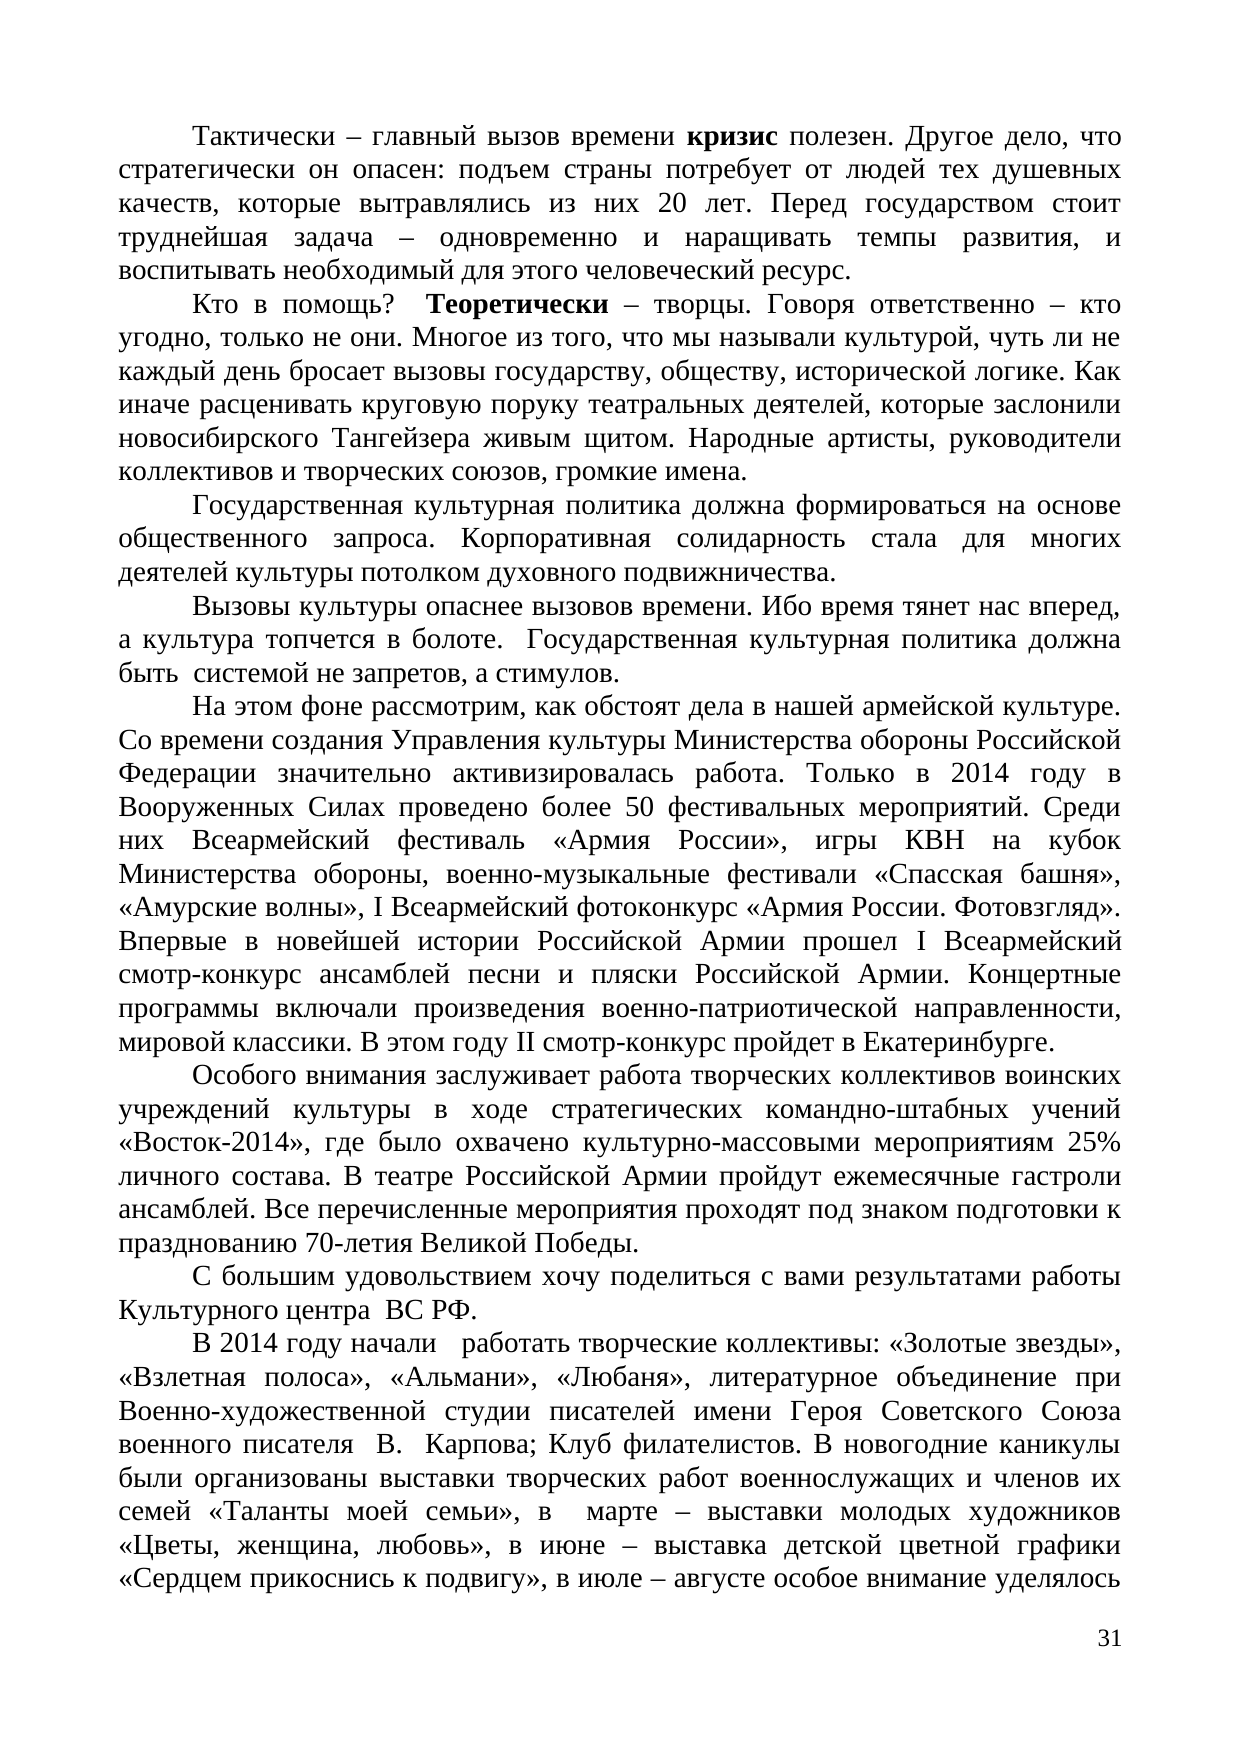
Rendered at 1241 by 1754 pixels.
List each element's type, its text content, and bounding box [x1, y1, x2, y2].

text Государственная культурная политика должна формироваться на основе общественного запроса. Корпоративная солидарность стала для многих деятелей культуры потолком духовного подвижничества. [118, 487, 1122, 588]
text С большим удовольствием хочу поделиться с вами результатами работы Культурного центра ВС РФ. [118, 1258, 1122, 1326]
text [118, 1326, 1122, 1594]
text Кто в помощь? Теоретически – творцы. Говоря ответственно – кто угодно, только не они. Многое из того, что мы называли культурой, чуть ли не каждый день бросает вызовы государству, обществу, исторической логике. Как иначе расценивать круговую поруку театральных деятелей, которые заслонили новосибирского Тангейзера живым щитом. Народные артисты, руководители коллективов и творческих союзов, громкие имена. [118, 286, 1122, 487]
text Тактически – главный вызов времени кризис полезен. Другое дело, что стратегически он опасен: подъем страны потребует от людей тех душевных качеств, которые вытравлялись из них 20 лет. Перед государством стоит труднейшая задача – одновременно и наращивать темпы развития, и воспитывать необходимый для этого человеческий ресурс. [118, 118, 1122, 286]
text Особого внимания заслуживает работа творческих коллективов воинских учреждений культуры в ходе стратегических командно-штабных учений «Восток-2014», где было охвачено культурно-массовыми мероприятиям 25% личного состава. В театре Российской Армии пройдут ежемесячные гастроли ансамблей. Все перечисленные мероприятия проходят под знаком подготовки к празднованию 70-летия Великой Победы. [118, 1057, 1122, 1258]
text Вызовы культуры опаснее вызовов времени. Ибо время тянет нас вперед, а культура топчется в болоте. Государственная культурная политика должна быть системой не запретов, а стимулов. [118, 588, 1122, 688]
text На этом фоне рассмотрим, как обстоят дела в нашей армейской культуре. Со времени создания Управления культуры Министерства обороны Российской Федерации значительно активизировалась работа. Только в 2014 году в Вооруженных Силах проведено более 50 фестивальных мероприятий. Среди них Всеармейский фестиваль «Армия России», игры КВН на кубок Министерства обороны, военно-музыкальные фестивали «Спасская башня», «Амурские волны», I Всеармейский фотоконкурс «Армия России. Фотовзгляд». Впервые в новейшей истории Российской Армии прошел I Всеармейский смотр-конкурс ансамблей песни и пляски Российской Армии. Концертные программы включали произведения военно-патриотической направленности, мировой классики. В этом году II смотр-конкурс пройдет в Екатеринбурге. [118, 688, 1122, 1057]
